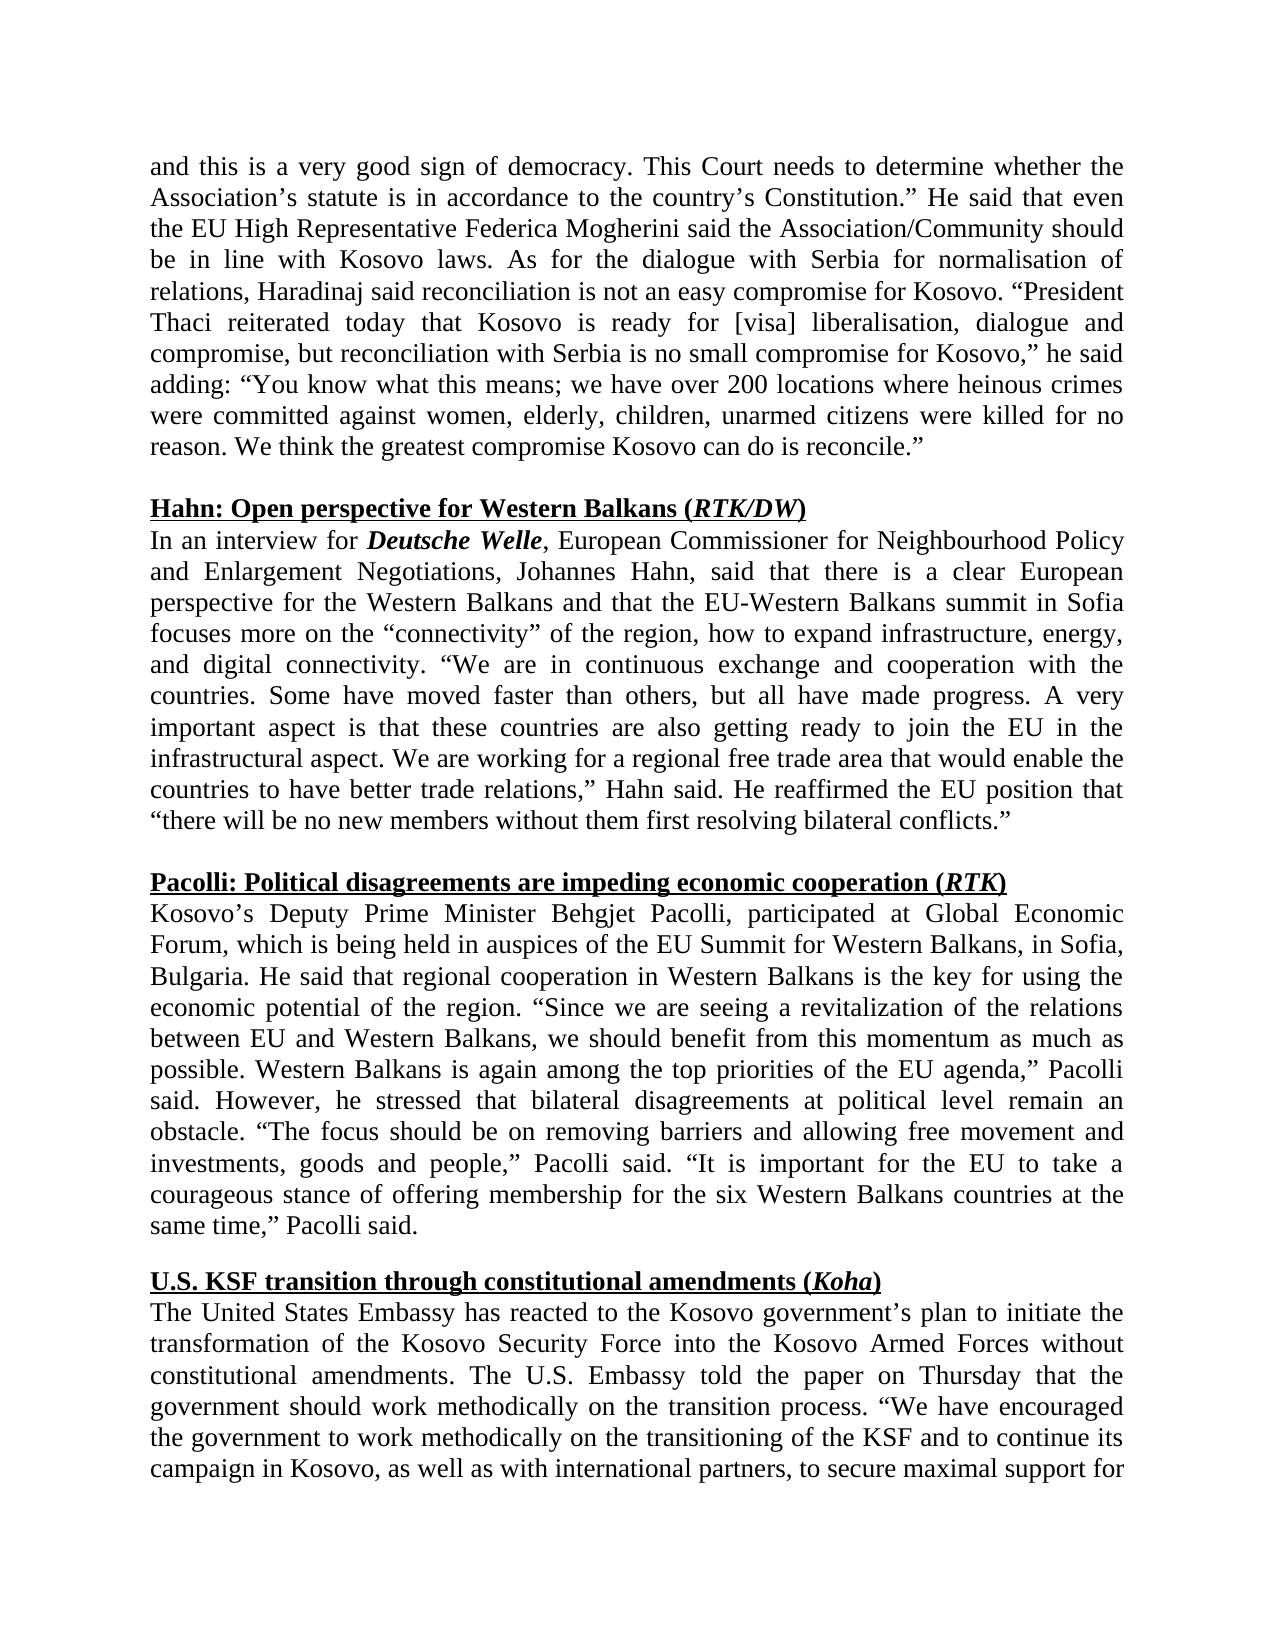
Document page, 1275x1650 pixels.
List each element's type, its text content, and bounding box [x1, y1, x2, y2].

text U.S. KSF transition through constitutional amendments (Koha) [150, 1265, 1125, 1296]
text Kosovo’s Deputy Prime Minister Behgjet Pacolli, participated at Global Economic Forum, which is being held in auspices of the EU Summit for Western Balkans, in Sofia, Bulgaria. He said that regional cooperation in Western Balkans is the key for using the economic potential of the region. “Since we are seeing a revitalization of the relations between EU and Western Balkans, we should benefit from this momentum as much as possible. Western Balkans is again among the top priorities of the EU agenda,” Pacolli said. However, he stressed that bilateral disagreements at political level remain an obstacle. “The focus should be on removing barriers and allowing free movement and investments, goods and people,” Pacolli said. “It is important for the EU to take a courageous stance of offering membership for the six Western Balkans countries at the same time,” Pacolli said. [150, 897, 1125, 1240]
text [150, 150, 1125, 461]
text In an interview for Deutsche Welle, European Commissioner for Neighbourhood Policy and Enlargement Negotiations, Johannes Hahn, said that there is a clear European perspective for the Western Balkans and that the EU-Western Balkans summit in Sofia focuses more on the “connectivity” of the region, how to expand infrastructure, energy, and digital connectivity. “We are in continuous exchange and cooperation with the countries. Some have moved faster than others, but all have made progress. A very important aspect is that these countries are also getting ready to join the EU in the infrastructural aspect. We are working for a regional free trade area that would enable the countries to have better trade relations,” Hahn said. He reaffirmed the EU position that “there will be no new members without them first resolving bilateral conflicts.” [150, 524, 1125, 835]
text Pacolli: Political disagreements are impeding economic cooperation (RTK) [150, 866, 1125, 897]
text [150, 1296, 1125, 1483]
text Hahn: Open perspective for Western Balkans (RTK/DW) [150, 493, 1125, 524]
